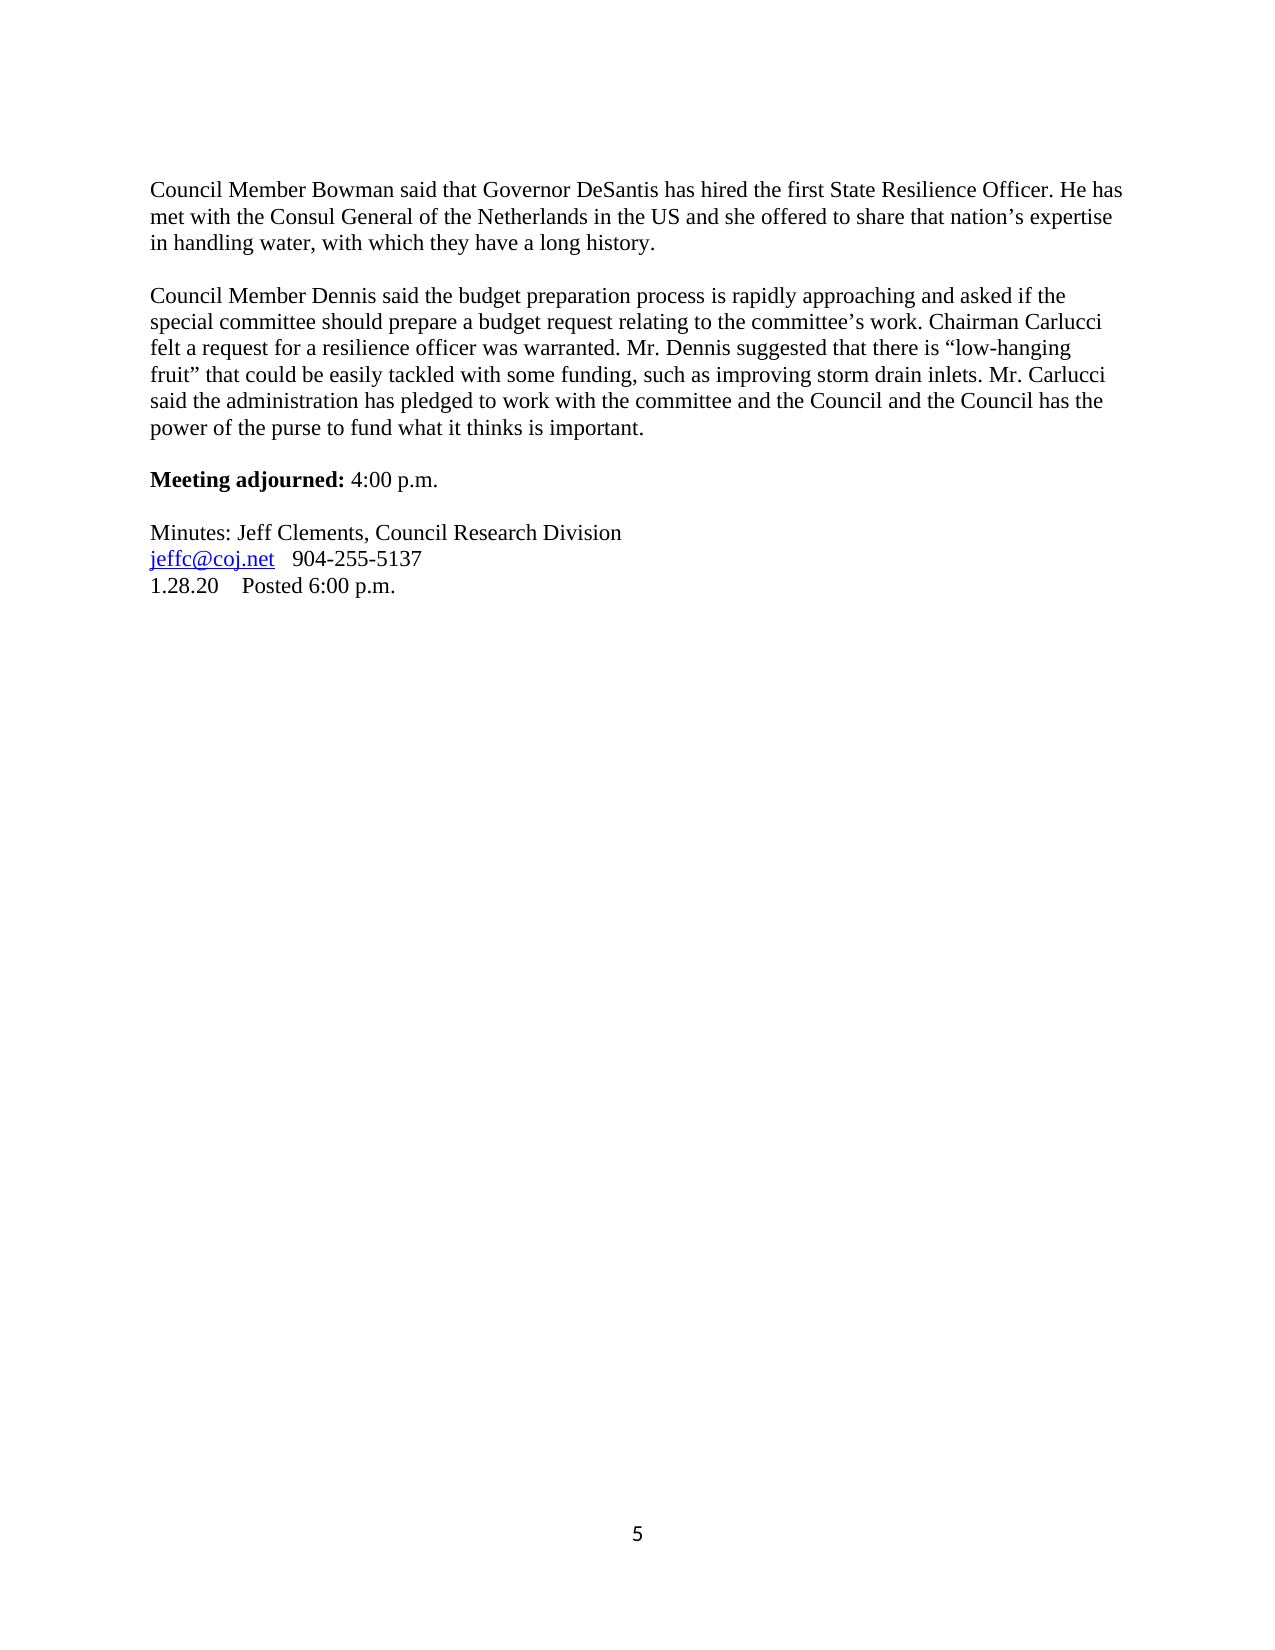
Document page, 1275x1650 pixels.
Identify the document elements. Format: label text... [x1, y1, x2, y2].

text jeffc@coj.net 904-255-5137 [150, 545, 1125, 572]
text Council Member Dennis said the budget preparation process is rapidly approaching and asked if the special committee should prepare a budget request relating to the committee’s work. Chairman Carlucci felt a request for a resilience officer was warranted. Mr. Dennis suggested that there is “low-hanging fruit” that could be easily tackled with some funding, such as improving storm drain inlets. Mr. Carlucci said the administration has pledged to work with the committee and the Council and the Council has the power of the purse to fund what it thinks is important. [150, 282, 1125, 440]
text Minutes: Jeff Clements, Council Research Division [150, 519, 1125, 545]
text Council Member Bowman said that Governor DeSantis has hired the first State Resilience Officer. He has met with the Consul General of the Netherlands in the US and she offered to share that nation’s expertise in handling water, with which they have a long history. [150, 176, 1125, 255]
text Meeting adjourned: 4:00 p.m. [150, 466, 1125, 493]
text 1.28.20 Posted 6:00 p.m. [150, 572, 1125, 598]
